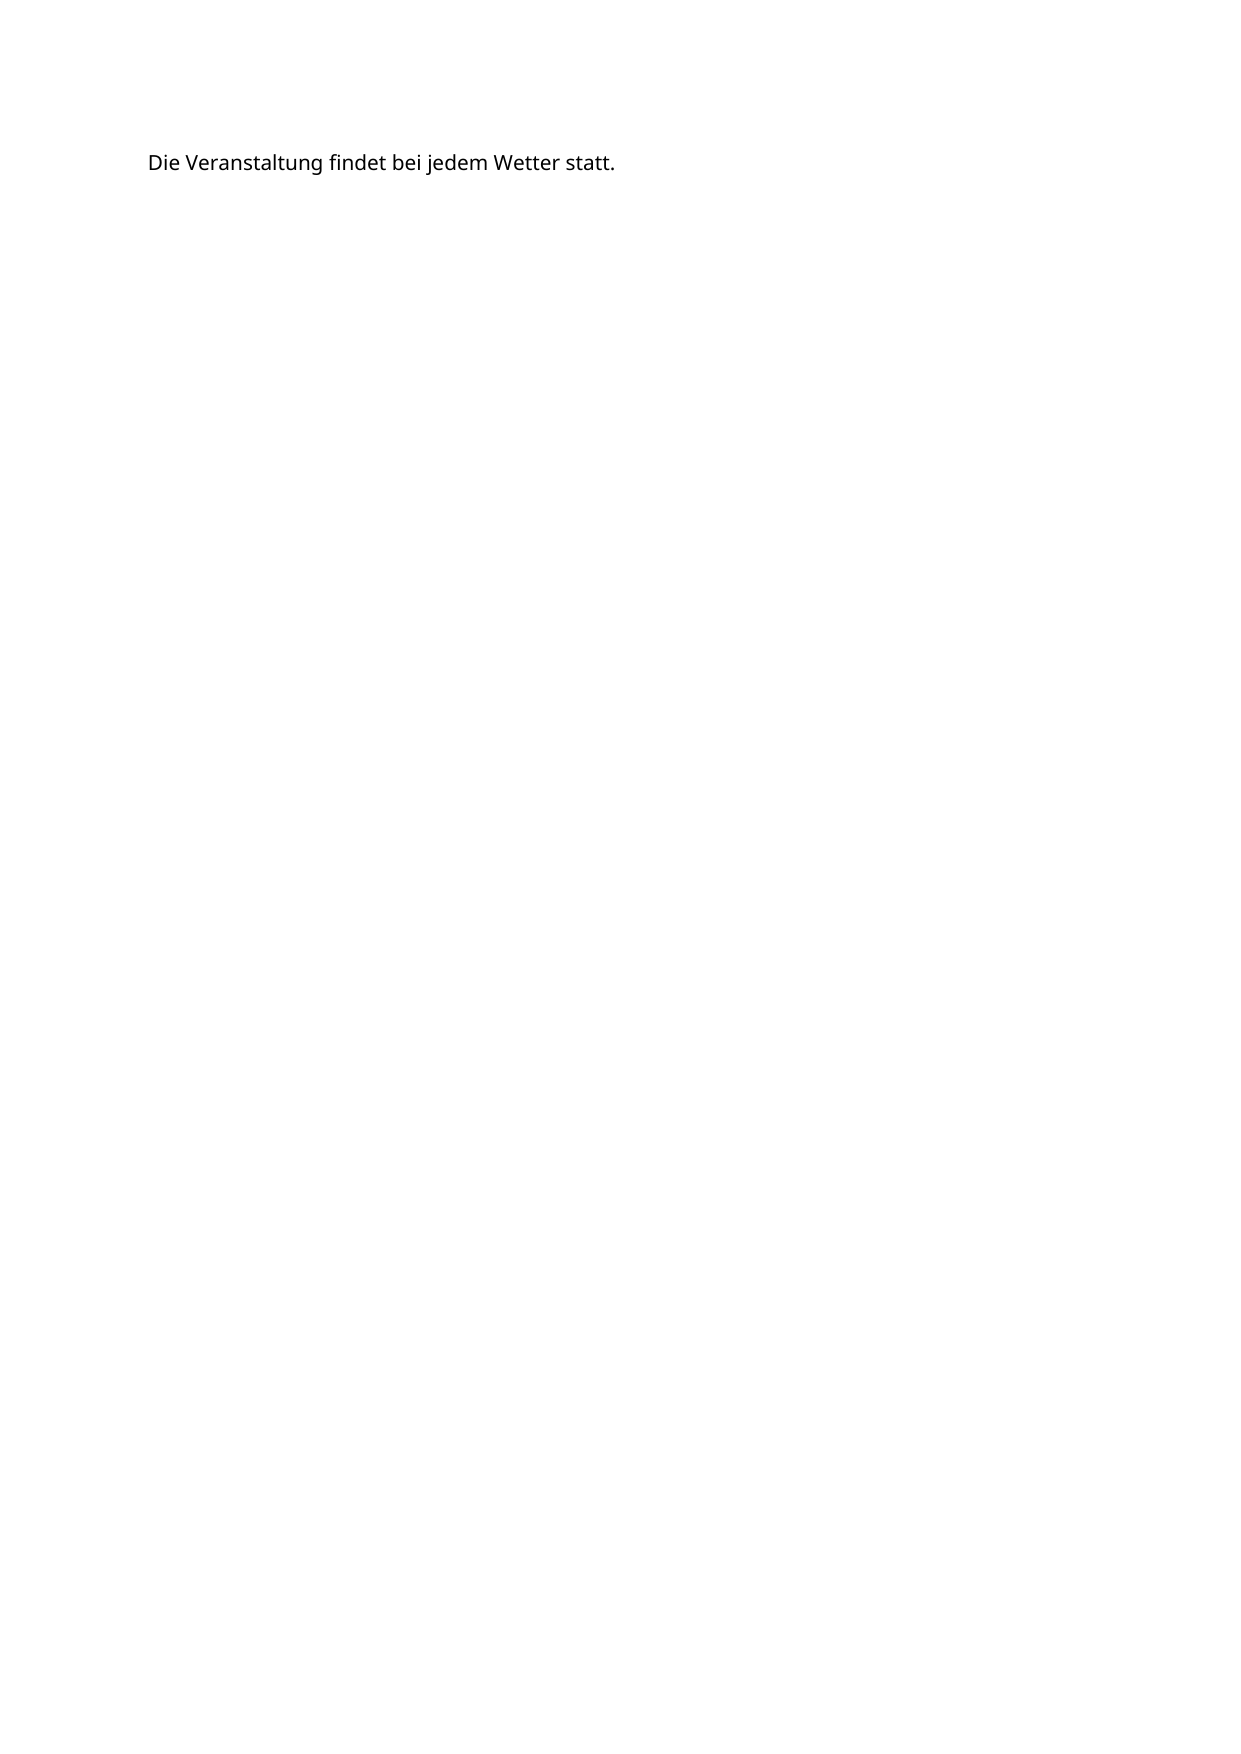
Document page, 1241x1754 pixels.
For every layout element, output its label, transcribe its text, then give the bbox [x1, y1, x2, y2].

text Die Veranstaltung findet bei jedem Wetter statt. [148, 148, 1093, 176]
